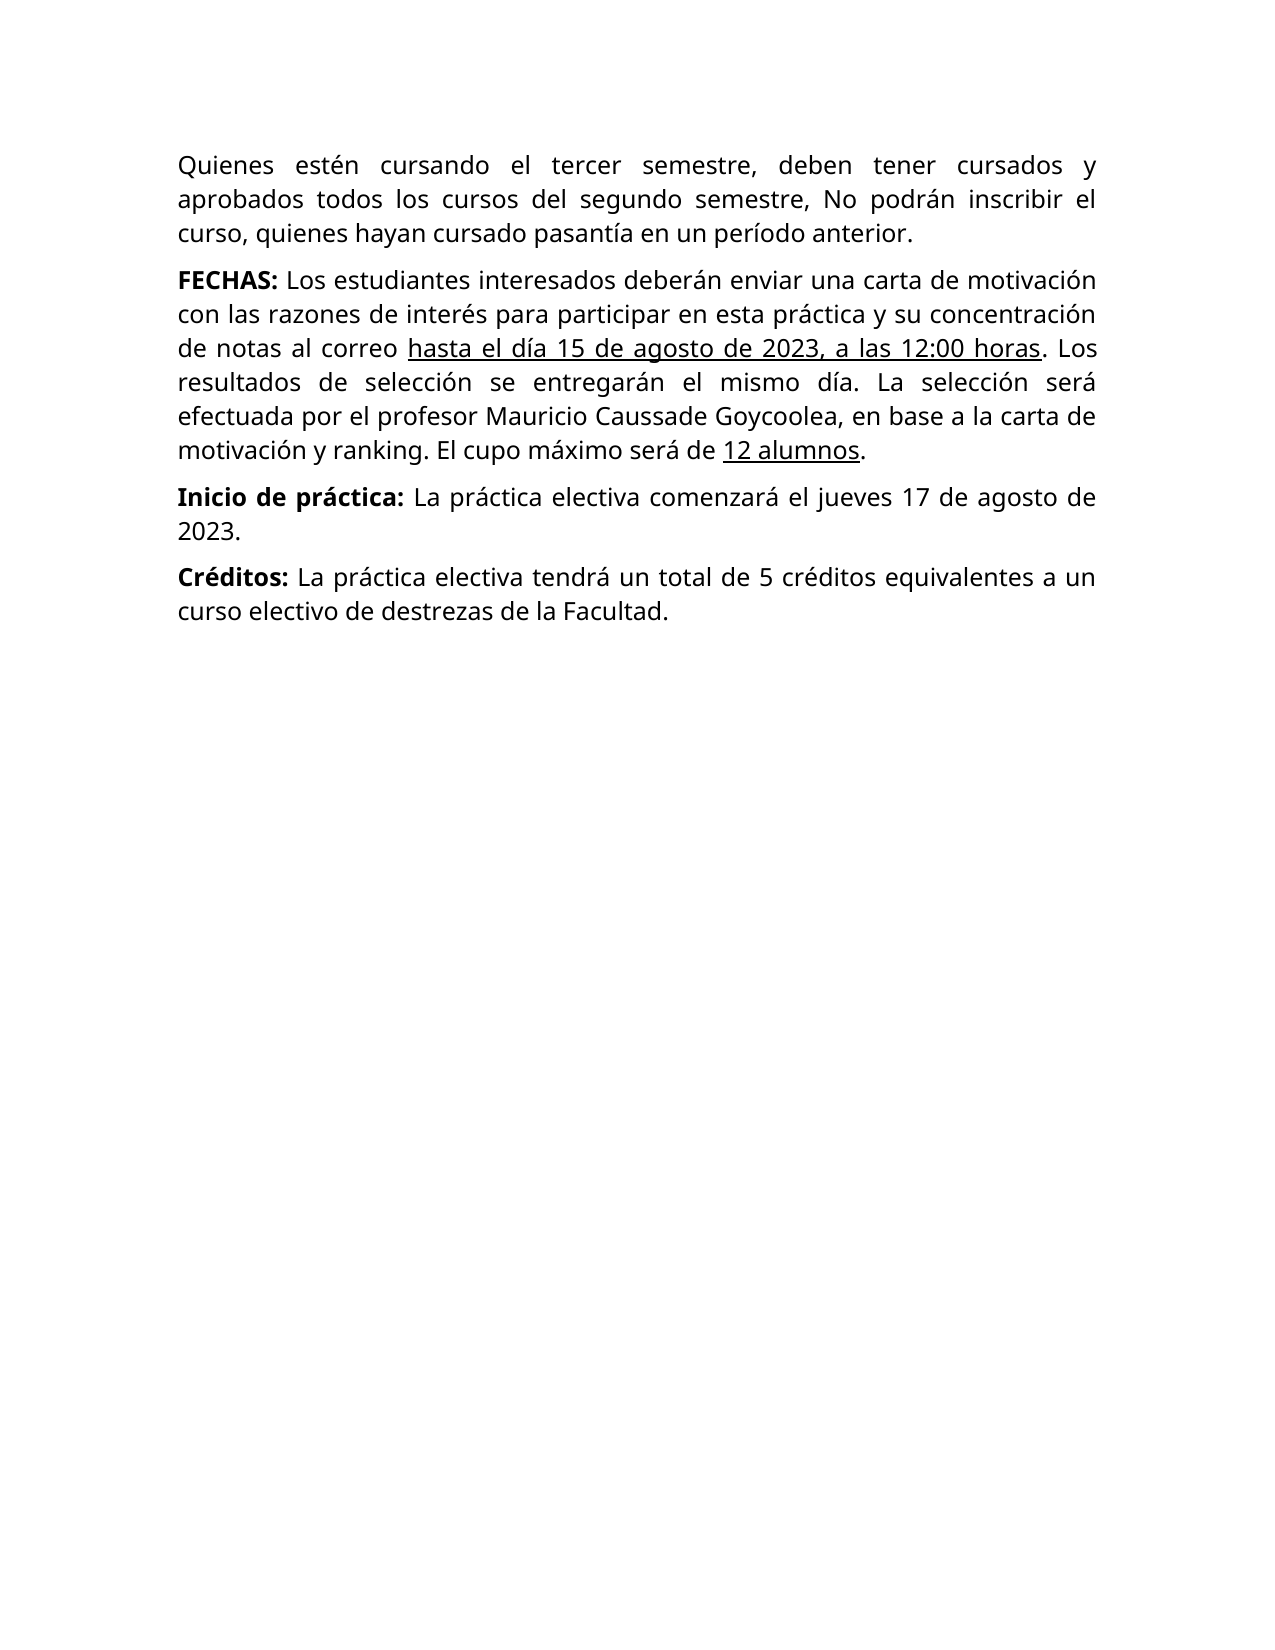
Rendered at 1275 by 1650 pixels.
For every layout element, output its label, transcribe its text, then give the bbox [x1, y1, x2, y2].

text FECHAS: Los estudiantes interesados deberán enviar una carta de motivación con las razones de interés para participar en esta práctica y su concentración de notas al correo hasta el día 15 de agosto de 2023, a las 12:00 horas. Los resultados de selección se entregarán el mismo día. La selección será efectuada por el profesor Mauricio Caussade Goycoolea, en base a la carta de motivación y ranking. El cupo máximo será de 12 alumnos. [177, 262, 1098, 467]
text Inicio de práctica: La práctica electiva comenzará el jueves 17 de agosto de 2023. [177, 479, 1098, 547]
text Quienes estén cursando el tercer semestre, deben tener cursados y aprobados todos los cursos del segundo semestre, No podrán inscribir el curso, quienes hayan cursado pasantía en un período anterior. [177, 148, 1098, 250]
text Créditos: La práctica electiva tendrá un total de 5 créditos equivalentes a un curso electivo de destrezas de la Facultad. [177, 560, 1098, 628]
